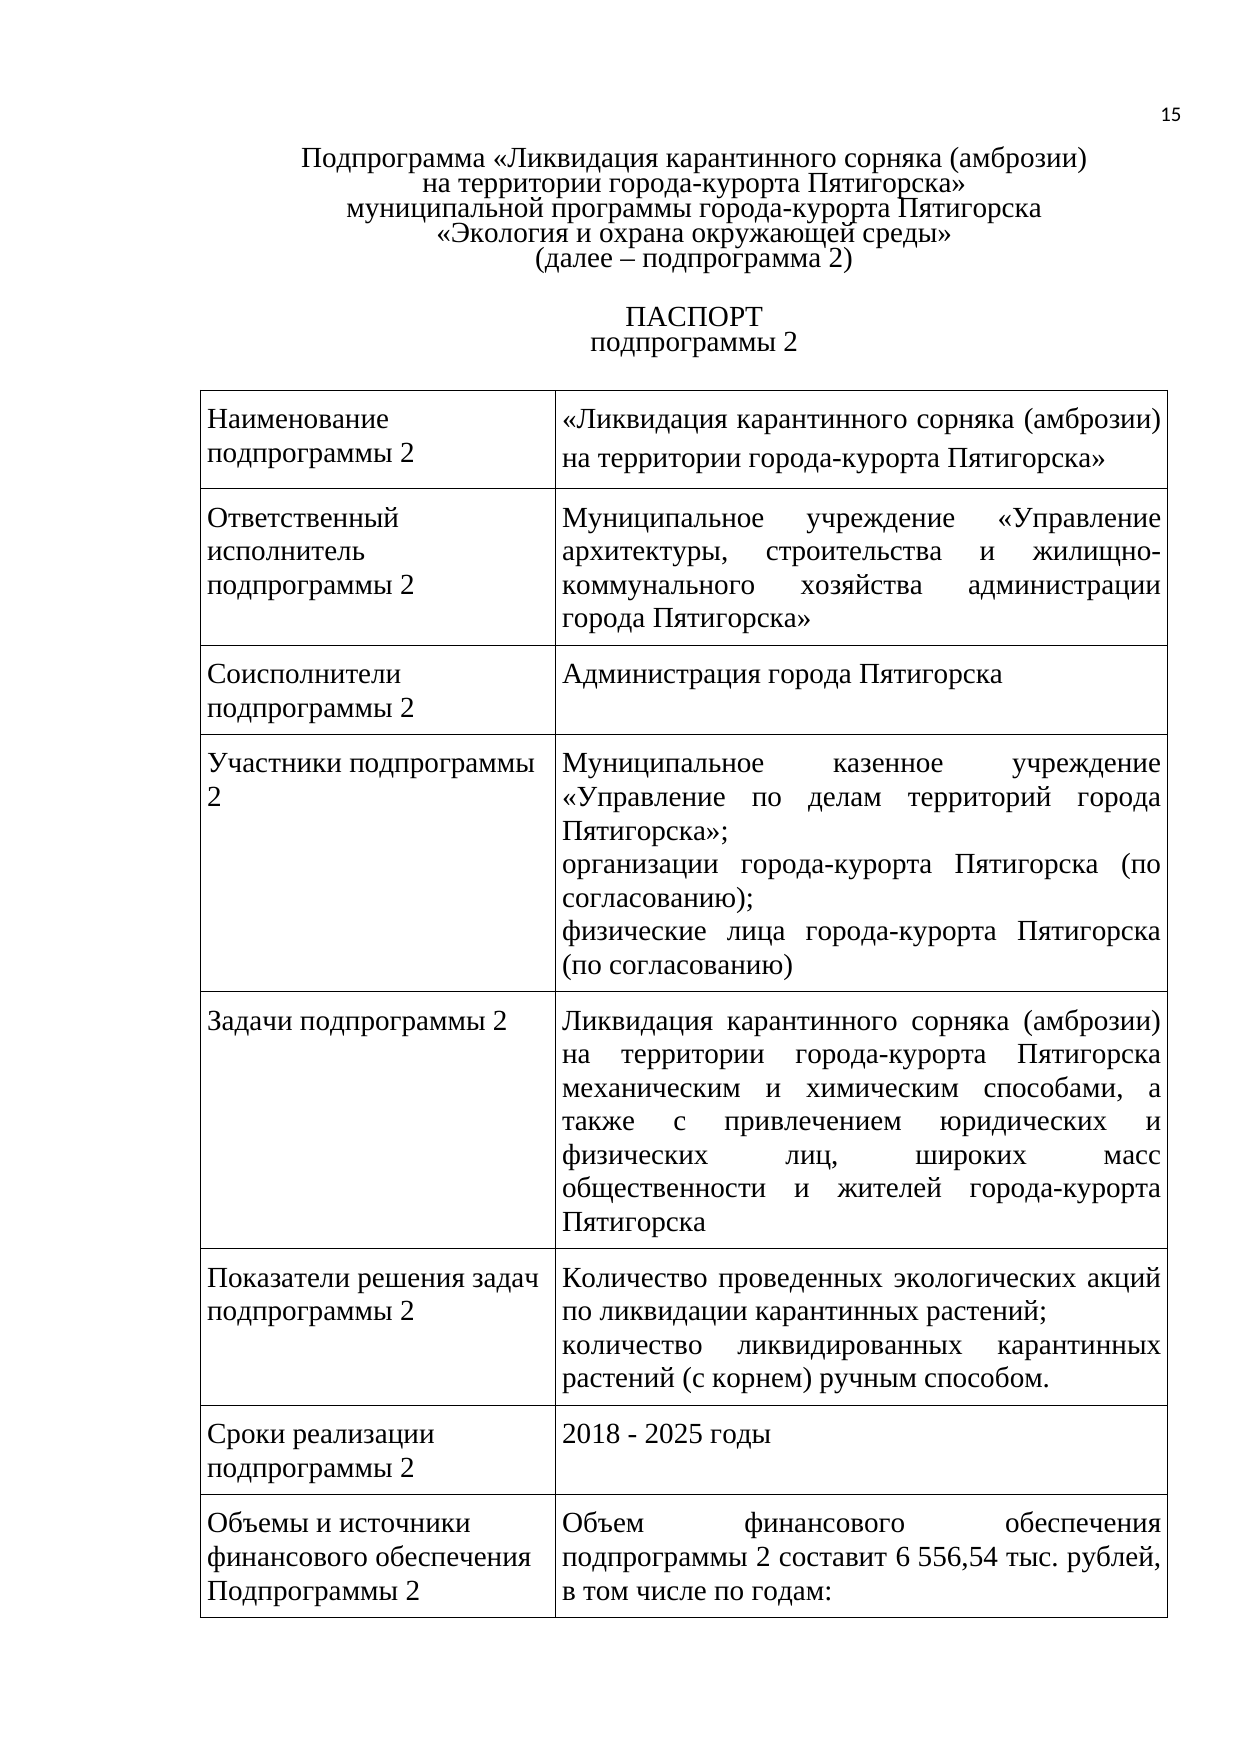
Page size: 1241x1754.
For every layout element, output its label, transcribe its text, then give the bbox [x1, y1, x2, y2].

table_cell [556, 1495, 1167, 1617]
text подпрограммы 2 [207, 331, 1181, 356]
table_cell Администрация города Пятигорска [556, 646, 1167, 734]
text (далее – подпрограмма 2) [539, 248, 1181, 273]
text ПАСПОРТ [207, 306, 1181, 331]
table_cell Муниципальное учреждение «Управление архитектуры, строительства и жилищно-коммунального хозяйства администрации города Пятигорска» [556, 489, 1167, 644]
table_cell Показатели решения задач подпрограммы 2 [201, 1249, 555, 1404]
table_cell Сроки реализации подпрограммы 2 [201, 1406, 555, 1494]
table_cell Участники подпрограммы 2 [201, 735, 555, 991]
table_header «Ликвидация карантинного сорняка (амброзии) на территории города-курорта Пятигорска» [556, 391, 1167, 488]
table_cell 2018 - 2025 годы [556, 1406, 1167, 1494]
text Подпрограмма «Ликвидация карантинного сорняка (амброзии) [953, 148, 1181, 173]
text (далее – подпрограмма 2) [207, 248, 542, 273]
text «Экология и охрана окружающей среды» [207, 223, 1181, 248]
table_cell Муниципальное казенное учреждение «Управление по делам территорий города Пятигорска»; организации города-курорта Пятигорска (по согласованию); физические лица города-курорта Пятигорска (по согласованию) [556, 735, 1167, 991]
table_cell Ликвидация карантинного сорняка (амброзии) на территории города-курорта Пятигорска механическим и химическим способами, а также с привлечением юридических и физических лиц, широких масс общественности и жителей города-курорта Пятигорска [556, 992, 1167, 1248]
text Подпрограмма «Ликвидация карантинного сорняка (амброзии) [207, 148, 956, 173]
table_header Наименование подпрограммы 2 [201, 391, 555, 488]
text на территории города-курорта Пятигорска» [207, 173, 1181, 198]
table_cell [201, 1495, 555, 1617]
table_cell Задачи подпрограммы 2 [201, 992, 555, 1248]
text муниципальной программы города-курорта Пятигорска [207, 198, 1181, 223]
table_cell Соисполнители подпрограммы 2 [201, 646, 555, 734]
table_cell Ответственный исполнитель подпрограммы 2 [201, 489, 555, 644]
table_cell Количество проведенных экологических акций по ликвидации карантинных растений; количество ликвидированных карантинных растений (с корнем) ручным способом. [556, 1249, 1167, 1404]
